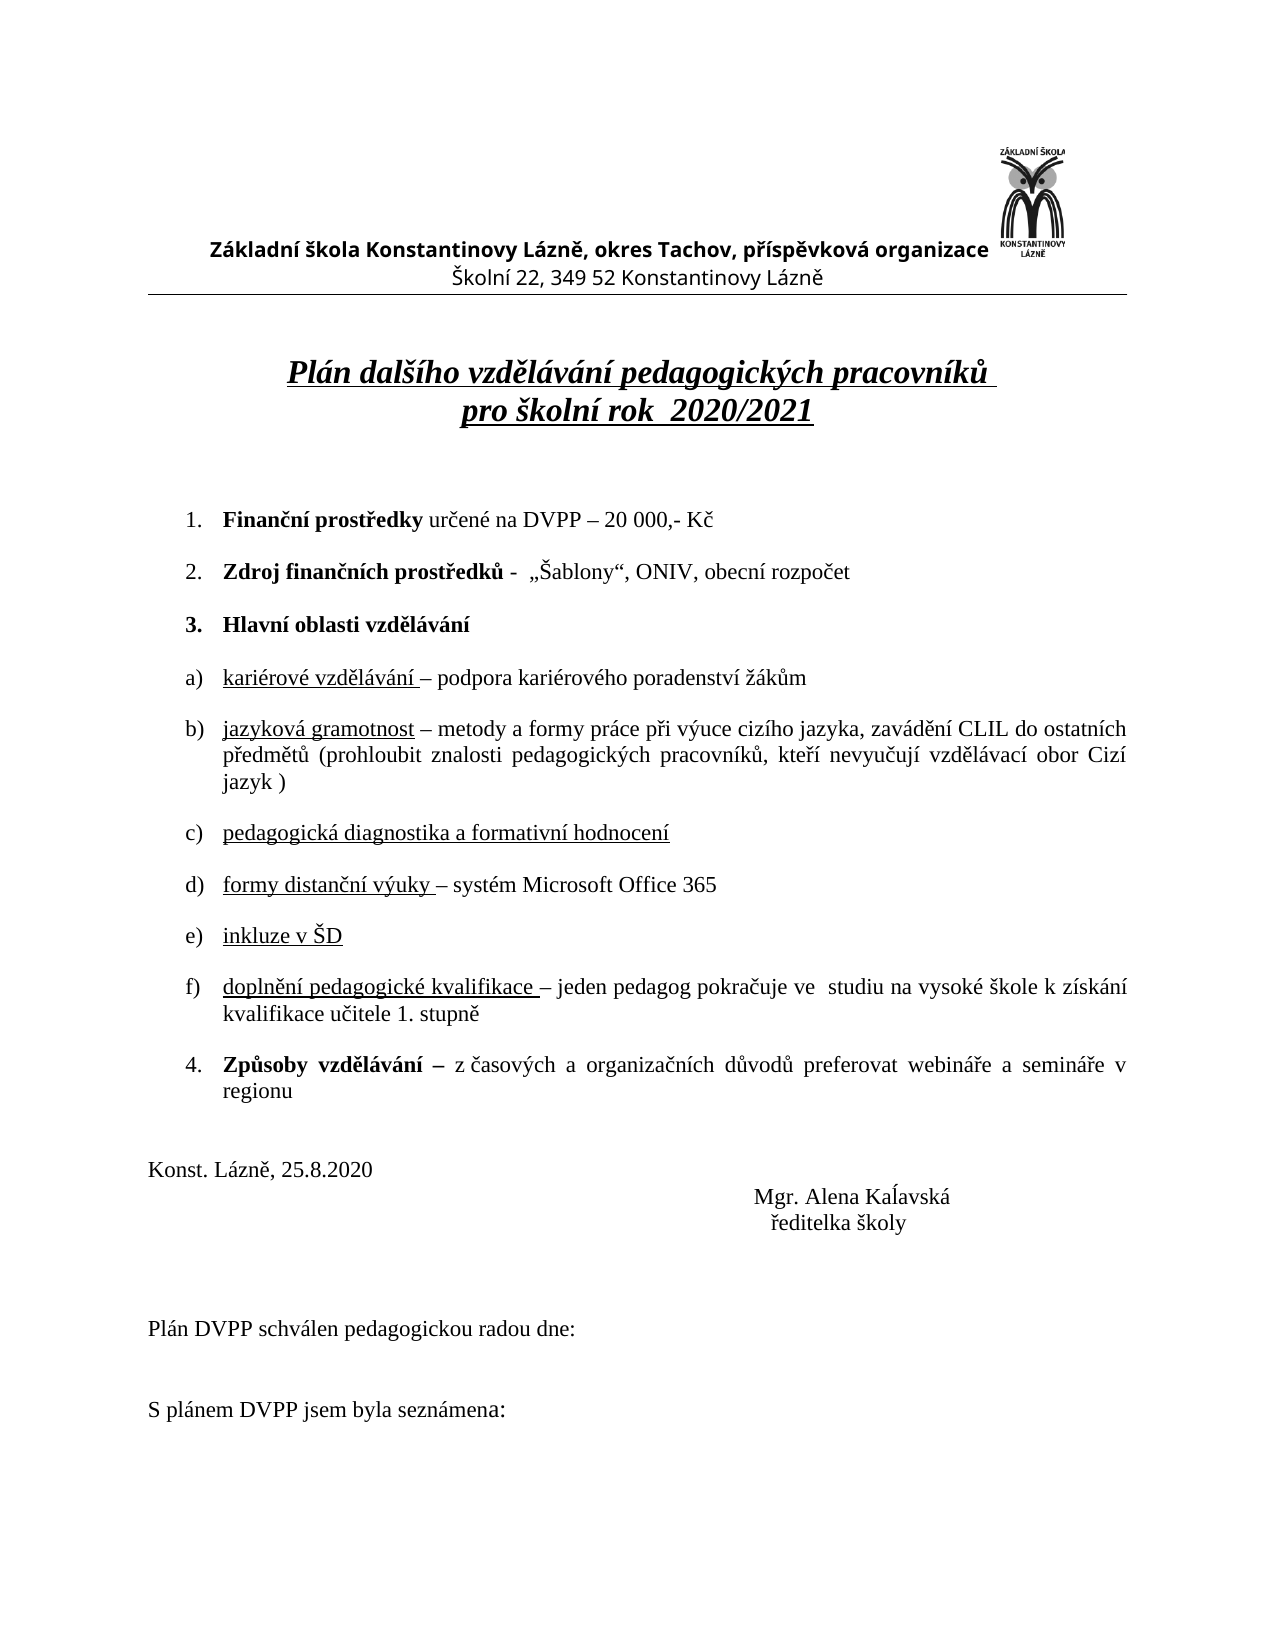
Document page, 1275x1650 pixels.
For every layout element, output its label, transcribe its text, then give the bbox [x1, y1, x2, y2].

text Mgr. Alena Kaĺavská [148, 1183, 1127, 1209]
text Konst. Lázně, 25.8.2020 [148, 1156, 1127, 1183]
text Základní škola Konstantinovy Lázně, okres Tachov, příspěvková organizace [148, 148, 1127, 263]
text ředitelka školy [148, 1209, 1127, 1236]
list doplnění pedagogické kvalifikace – jeden pedagog pokračuje ve studiu na vysoké škole k získání kvalifikace učitele 1. stupně [185, 973, 1127, 1026]
list formy distanční výuky – systém Microsoft Office 365 [185, 871, 1127, 897]
list Zdroj finančních prostředků - „Šablony“, ONIV, obecní rozpočet [185, 558, 1127, 585]
text S plánem DVPP jsem byla seznámena: [148, 1394, 1127, 1422]
list Způsoby vzdělávání – z časových a organizačních důvodů preferovat webináře a semináře v regionu [185, 1051, 1127, 1104]
picture [1000, 147, 1065, 257]
list Hlavní oblasti vzdělávání [185, 611, 1127, 637]
text pro školní rok 2020/2021 [148, 391, 1127, 429]
text Plán dalšího vzdělávání pedagogických pracovníků [148, 352, 1127, 391]
list jazyková gramotnost – metody a formy práce při výuce cizího jazyka, zavádění CLIL do ostatních předmětů (prohloubit znalosti pedagogických pracovníků, kteří nevyučují vzdělávací obor Cizí jazyk ) [185, 715, 1127, 794]
text Školní 22, 349 52 Konstantinovy Lázně [148, 263, 1127, 294]
list pedagogická diagnostika a formativní hodnocení [185, 819, 1127, 846]
list inkluze v ŠD [185, 922, 1127, 948]
list Finanční prostředky určené na DVPP – 20 000,- Kč [185, 506, 1127, 532]
text Plán DVPP schválen pedagogickou radou dne: [148, 1314, 1127, 1341]
list kariérové vzdělávání – podpora kariérového poradenství žákům [185, 664, 1127, 690]
